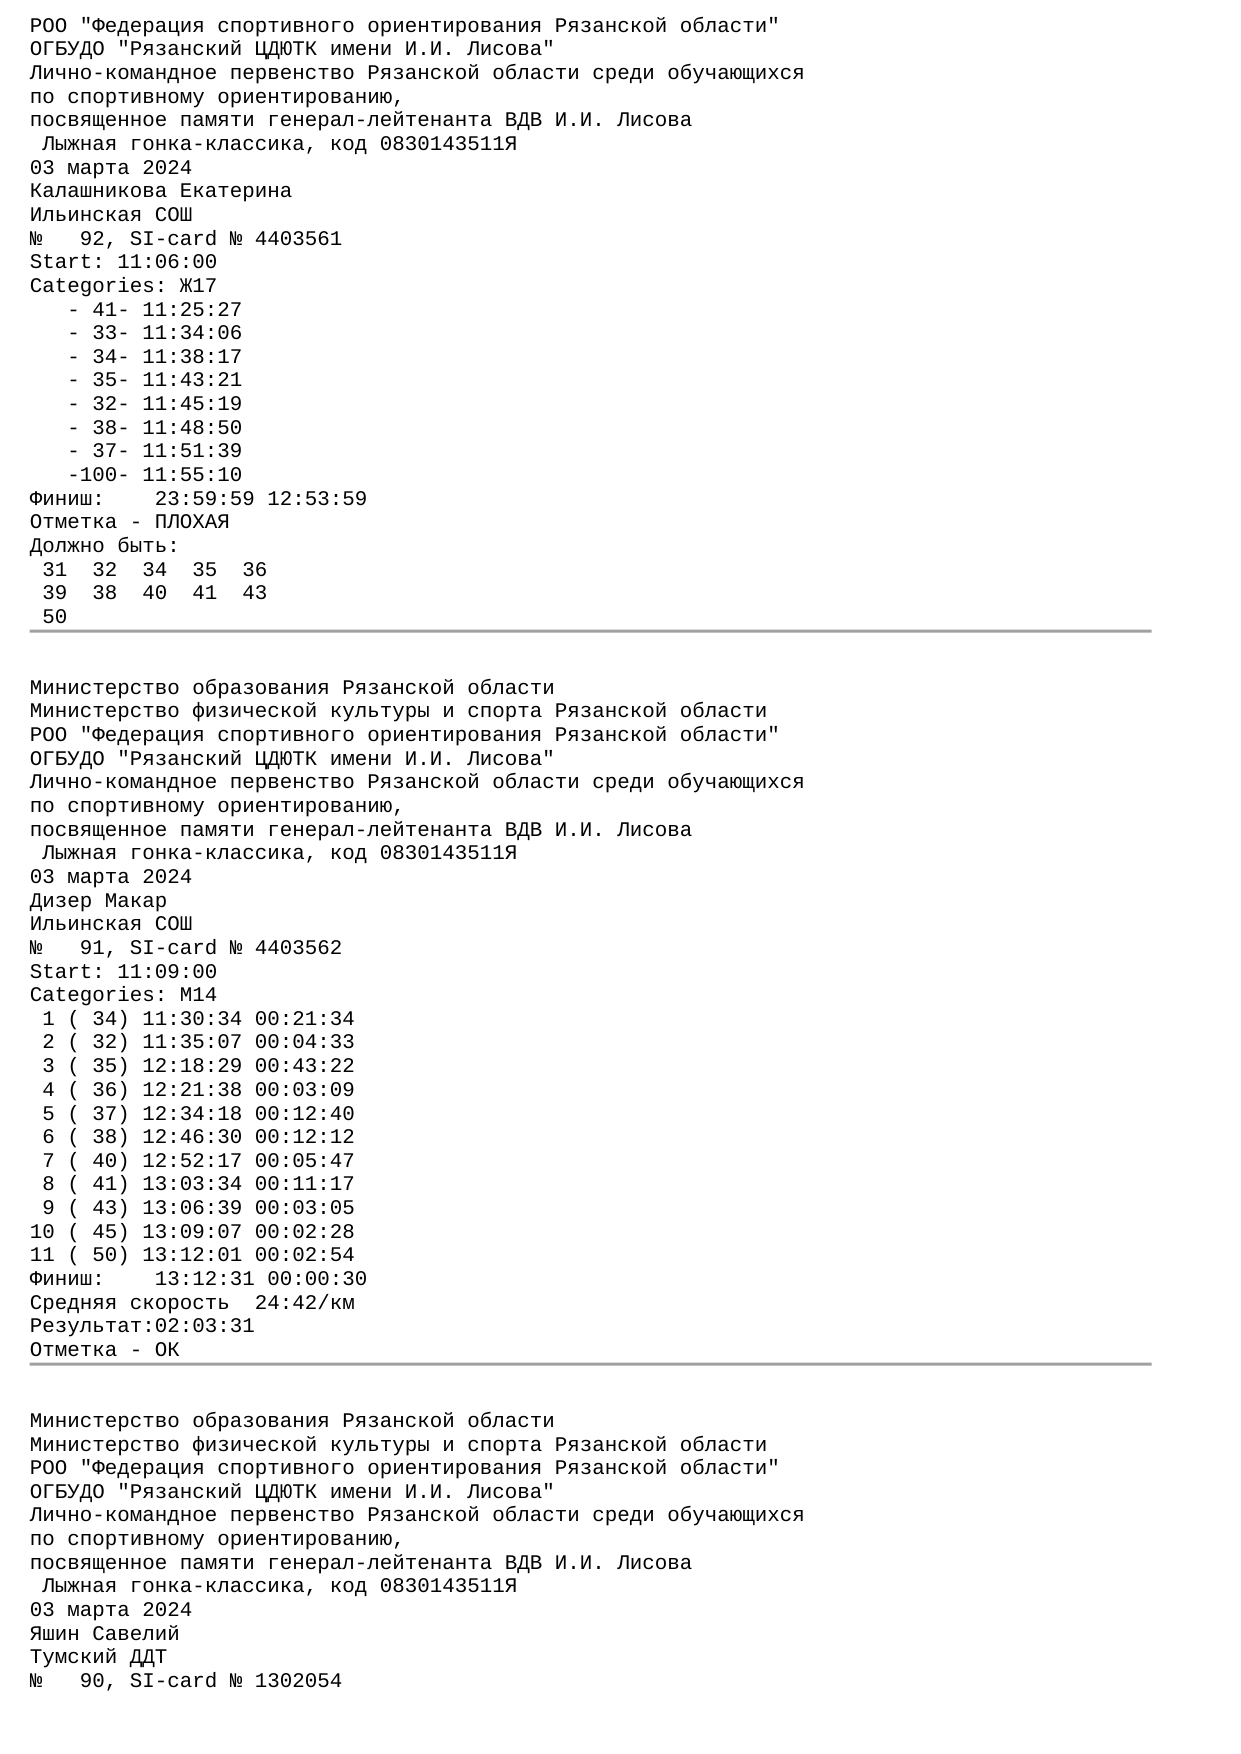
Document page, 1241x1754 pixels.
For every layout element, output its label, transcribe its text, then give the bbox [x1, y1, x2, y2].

text 6 ( 38) 12:46:30 00:12:12 [29, 1126, 1152, 1150]
text РОО "Федерация спортивного ориентирования Рязанской области" [29, 724, 1152, 748]
text Отметка - ПЛОХАЯ [29, 511, 1152, 535]
text посвященное памяти генерал-лейтенанта ВДВ И.И. Лисова [29, 1552, 1152, 1575]
text по спортивному ориентированию, [29, 86, 1152, 109]
text Лично-командное первенство Рязанской области среди обучающихся [29, 771, 1152, 795]
text 03 марта 2024 [29, 866, 1152, 890]
text Дизер Макар [29, 890, 1152, 913]
text 11 ( 50) 13:12:01 00:02:54 [29, 1244, 1152, 1268]
text 03 марта 2024 [29, 157, 1152, 180]
text Министерство образования Рязанской области [29, 677, 1152, 701]
text 50 [29, 606, 1152, 629]
text № 92, SI-card № 4403561 [29, 228, 1152, 251]
text - 38- 11:48:50 [29, 417, 1152, 440]
text 9 ( 43) 13:06:39 00:03:05 [29, 1197, 1152, 1221]
text 31 32 34 35 36 [29, 559, 1152, 582]
text Финиш: 13:12:31 00:00:30 [29, 1268, 1152, 1292]
text № 91, SI-card № 4403562 [29, 937, 1152, 961]
text посвященное памяти генерал-лейтенанта ВДВ И.И. Лисова [29, 819, 1152, 842]
text Финиш: 23:59:59 12:53:59 [29, 488, 1152, 511]
text Лично-командное первенство Рязанской области среди обучающихся [29, 62, 1152, 86]
text РОО "Федерация спортивного ориентирования Рязанской области" [29, 15, 1152, 38]
text Результат:02:03:31 [29, 1315, 1152, 1339]
text Лыжная гонка-классика, код 0830143511Я [29, 133, 1152, 157]
text Лыжная гонка-классика, код 0830143511Я [29, 842, 1152, 866]
text Start: 11:06:00 [29, 251, 1152, 275]
text Калашникова Екатерина [29, 180, 1152, 204]
text ОГБУДО "Рязанский ЦДЮТК имени И.И. Лисова" [29, 748, 1152, 771]
text Министерство образования Рязанской области [29, 1410, 1152, 1433]
text 8 ( 41) 13:03:34 00:11:17 [29, 1173, 1152, 1197]
text 5 ( 37) 12:34:18 00:12:40 [29, 1102, 1152, 1126]
text Start: 11:09:00 [29, 961, 1152, 984]
text по спортивному ориентированию, [29, 795, 1152, 819]
text № 90, SI-card № 1302054 [29, 1670, 1152, 1694]
text по спортивному ориентированию, [29, 1528, 1152, 1552]
text Ильинская СОШ [29, 913, 1152, 937]
text - 35- 11:43:21 [29, 369, 1152, 393]
text 39 38 40 41 43 [29, 582, 1152, 606]
text Categories: Ж17 [29, 275, 1152, 298]
text Тумский ДДТ [29, 1646, 1152, 1670]
text ОГБУДО "Рязанский ЦДЮТК имени И.И. Лисова" [29, 1481, 1152, 1504]
text Должно быть: [29, 535, 1152, 559]
text посвященное памяти генерал-лейтенанта ВДВ И.И. Лисова [29, 109, 1152, 133]
text 7 ( 40) 12:52:17 00:05:47 [29, 1150, 1152, 1173]
text - 33- 11:34:06 [29, 322, 1152, 346]
text 10 ( 45) 13:09:07 00:02:28 [29, 1221, 1152, 1244]
text - 34- 11:38:17 [29, 346, 1152, 369]
text 1 ( 34) 11:30:34 00:21:34 [29, 1008, 1152, 1032]
text Яшин Савелий [29, 1623, 1152, 1646]
text - 32- 11:45:19 [29, 393, 1152, 417]
text Ильинская СОШ [29, 204, 1152, 228]
text Министерство физической культуры и спорта Рязанской области [29, 701, 1152, 724]
text Лично-командное первенство Рязанской области среди обучающихся [29, 1504, 1152, 1528]
text 03 марта 2024 [29, 1599, 1152, 1623]
text - 37- 11:51:39 [29, 440, 1152, 464]
text 3 ( 35) 12:18:29 00:43:22 [29, 1055, 1152, 1079]
text Лыжная гонка-классика, код 0830143511Я [29, 1575, 1152, 1599]
text ОГБУДО "Рязанский ЦДЮТК имени И.И. Лисова" [29, 38, 1152, 62]
text -100- 11:55:10 [29, 464, 1152, 488]
text - 41- 11:25:27 [29, 298, 1152, 322]
text Средняя скорость 24:42/км [29, 1292, 1152, 1315]
text 4 ( 36) 12:21:38 00:03:09 [29, 1079, 1152, 1102]
text 2 ( 32) 11:35:07 00:04:33 [29, 1032, 1152, 1055]
text РОО "Федерация спортивного ориентирования Рязанской области" [29, 1457, 1152, 1481]
text Министерство физической культуры и спорта Рязанской области [29, 1433, 1152, 1457]
text Categories: М14 [29, 984, 1152, 1008]
text Отметка - ОК [29, 1339, 1152, 1362]
